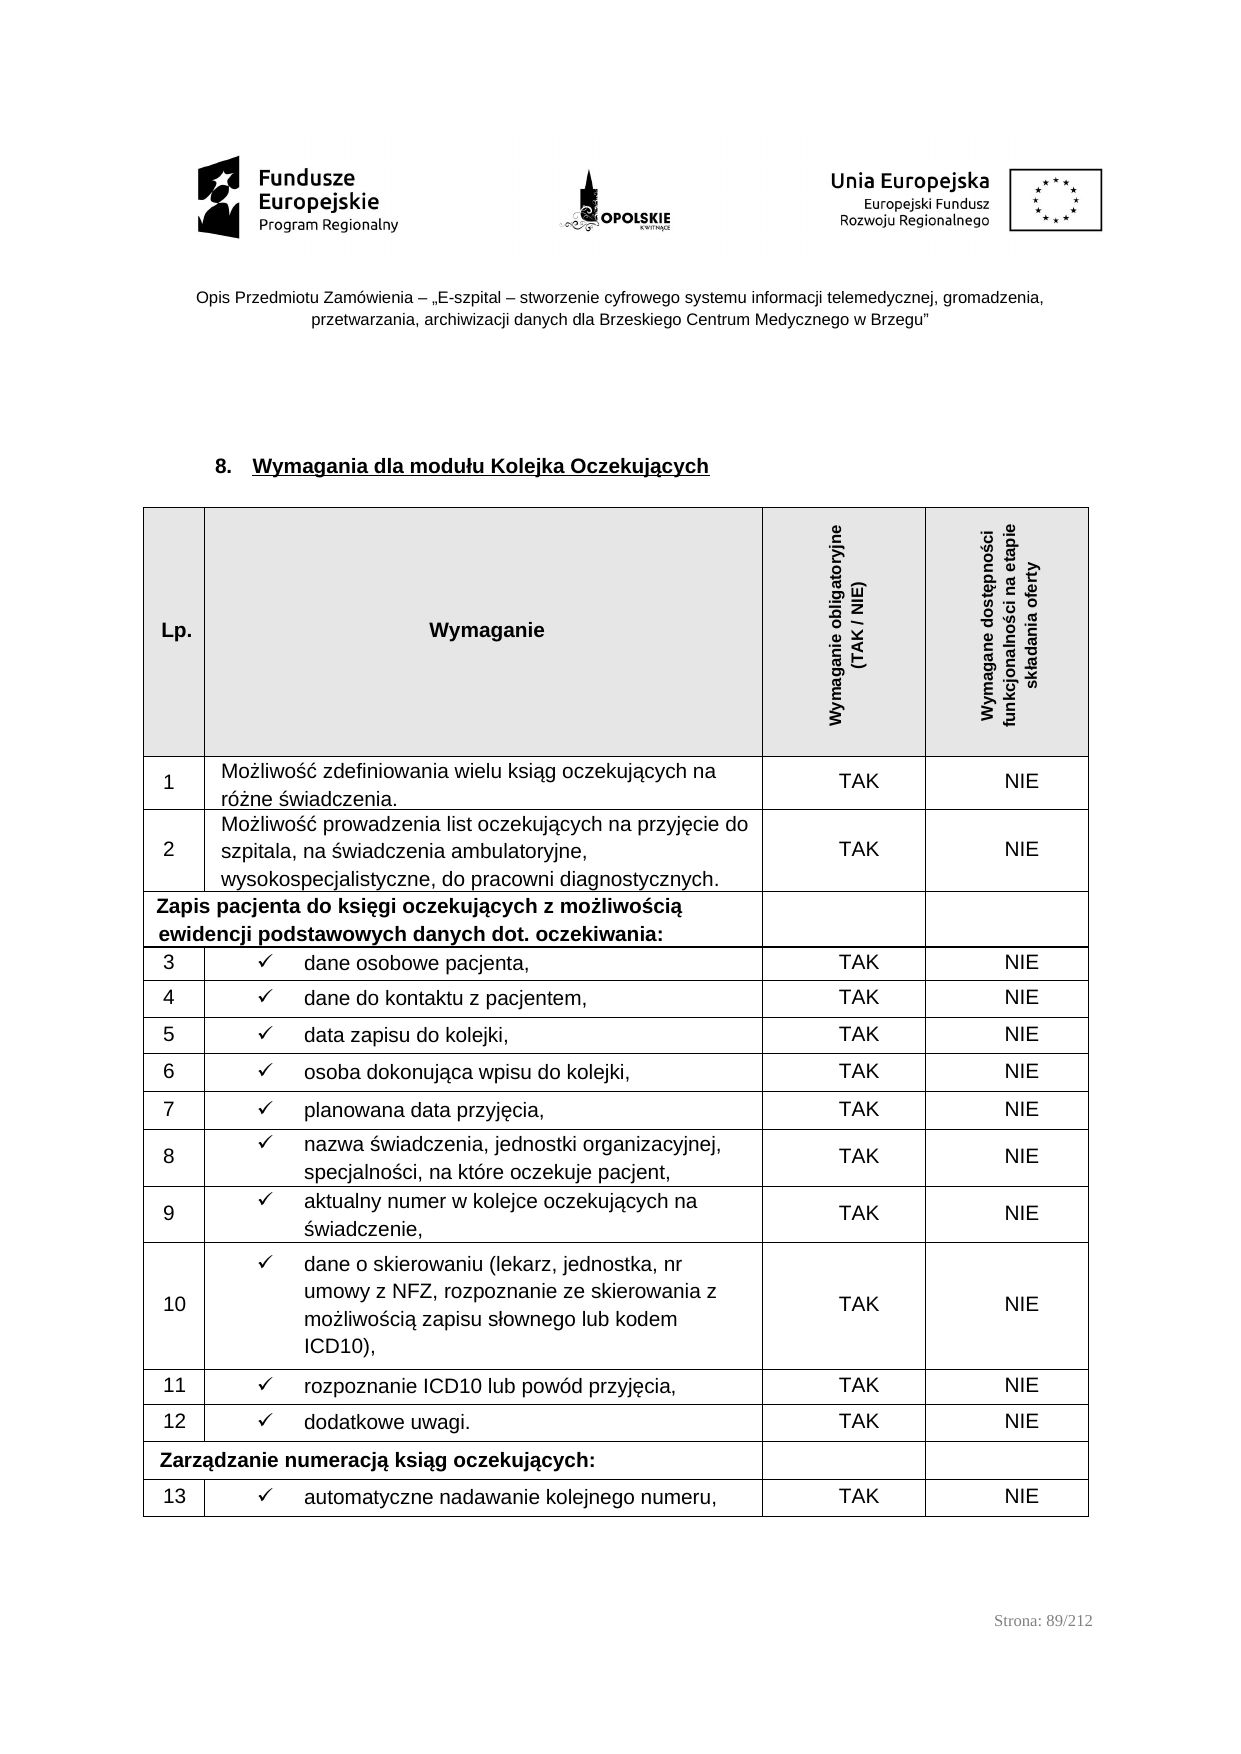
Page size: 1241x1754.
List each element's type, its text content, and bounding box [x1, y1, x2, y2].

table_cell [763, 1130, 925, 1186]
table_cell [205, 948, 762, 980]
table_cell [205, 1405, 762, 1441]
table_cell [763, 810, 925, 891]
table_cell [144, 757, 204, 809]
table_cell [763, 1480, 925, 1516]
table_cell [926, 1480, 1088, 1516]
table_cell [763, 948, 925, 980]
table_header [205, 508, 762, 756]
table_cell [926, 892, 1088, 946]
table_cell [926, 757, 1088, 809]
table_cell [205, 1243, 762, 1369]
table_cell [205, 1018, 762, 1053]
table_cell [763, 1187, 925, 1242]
subtitle Wymagania dla modułu Kolejka Oczekujących [215, 454, 1092, 478]
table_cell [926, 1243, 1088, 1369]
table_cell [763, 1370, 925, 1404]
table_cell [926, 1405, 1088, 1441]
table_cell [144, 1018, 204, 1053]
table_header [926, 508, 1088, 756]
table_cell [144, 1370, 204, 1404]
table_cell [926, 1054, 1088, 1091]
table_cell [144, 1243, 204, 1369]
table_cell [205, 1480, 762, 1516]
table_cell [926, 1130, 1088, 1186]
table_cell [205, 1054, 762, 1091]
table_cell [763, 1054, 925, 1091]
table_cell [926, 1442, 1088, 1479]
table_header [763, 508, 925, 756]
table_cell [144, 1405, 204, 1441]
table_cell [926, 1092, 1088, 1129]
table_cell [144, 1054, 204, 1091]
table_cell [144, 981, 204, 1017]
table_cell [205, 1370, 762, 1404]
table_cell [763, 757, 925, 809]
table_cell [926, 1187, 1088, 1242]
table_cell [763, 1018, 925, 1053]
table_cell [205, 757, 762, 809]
picture [177, 134, 1123, 259]
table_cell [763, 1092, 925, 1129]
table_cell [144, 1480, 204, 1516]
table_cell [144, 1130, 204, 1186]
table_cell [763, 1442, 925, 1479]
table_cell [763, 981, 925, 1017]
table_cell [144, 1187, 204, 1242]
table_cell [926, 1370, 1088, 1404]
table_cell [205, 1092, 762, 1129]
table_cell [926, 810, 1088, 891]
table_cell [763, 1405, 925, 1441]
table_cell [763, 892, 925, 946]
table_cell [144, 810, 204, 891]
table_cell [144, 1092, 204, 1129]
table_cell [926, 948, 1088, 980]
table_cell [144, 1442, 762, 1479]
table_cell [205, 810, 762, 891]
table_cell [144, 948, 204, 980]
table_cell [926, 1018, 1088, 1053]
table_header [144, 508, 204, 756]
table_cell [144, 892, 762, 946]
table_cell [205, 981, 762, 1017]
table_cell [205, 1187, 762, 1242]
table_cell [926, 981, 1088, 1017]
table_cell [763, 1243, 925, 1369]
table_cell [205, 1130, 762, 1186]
